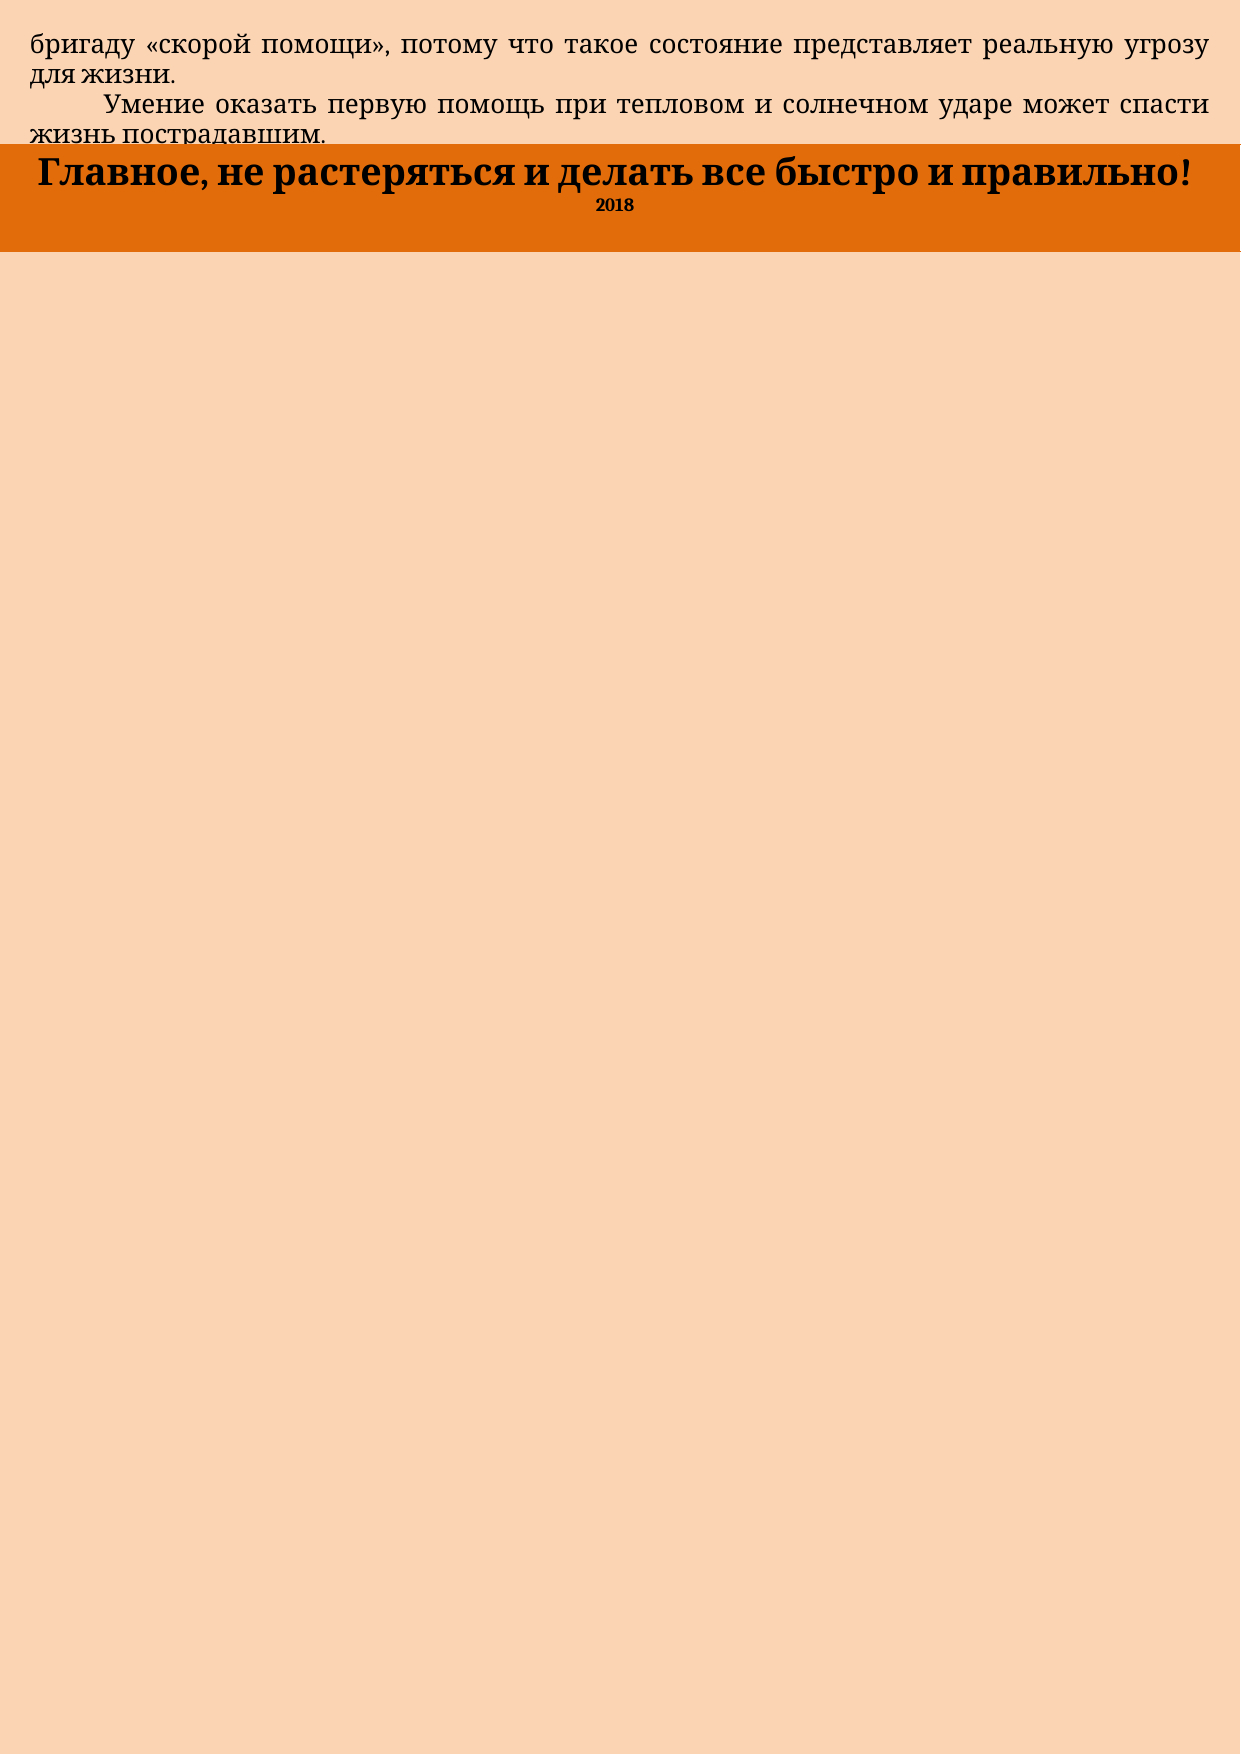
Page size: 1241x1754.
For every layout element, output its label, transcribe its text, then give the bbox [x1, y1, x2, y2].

text Умение оказать первую помощь при тепловом и солнечном ударе может спасти жизнь пострадавшим. [29, 89, 1211, 144]
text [29, 29, 1211, 89]
